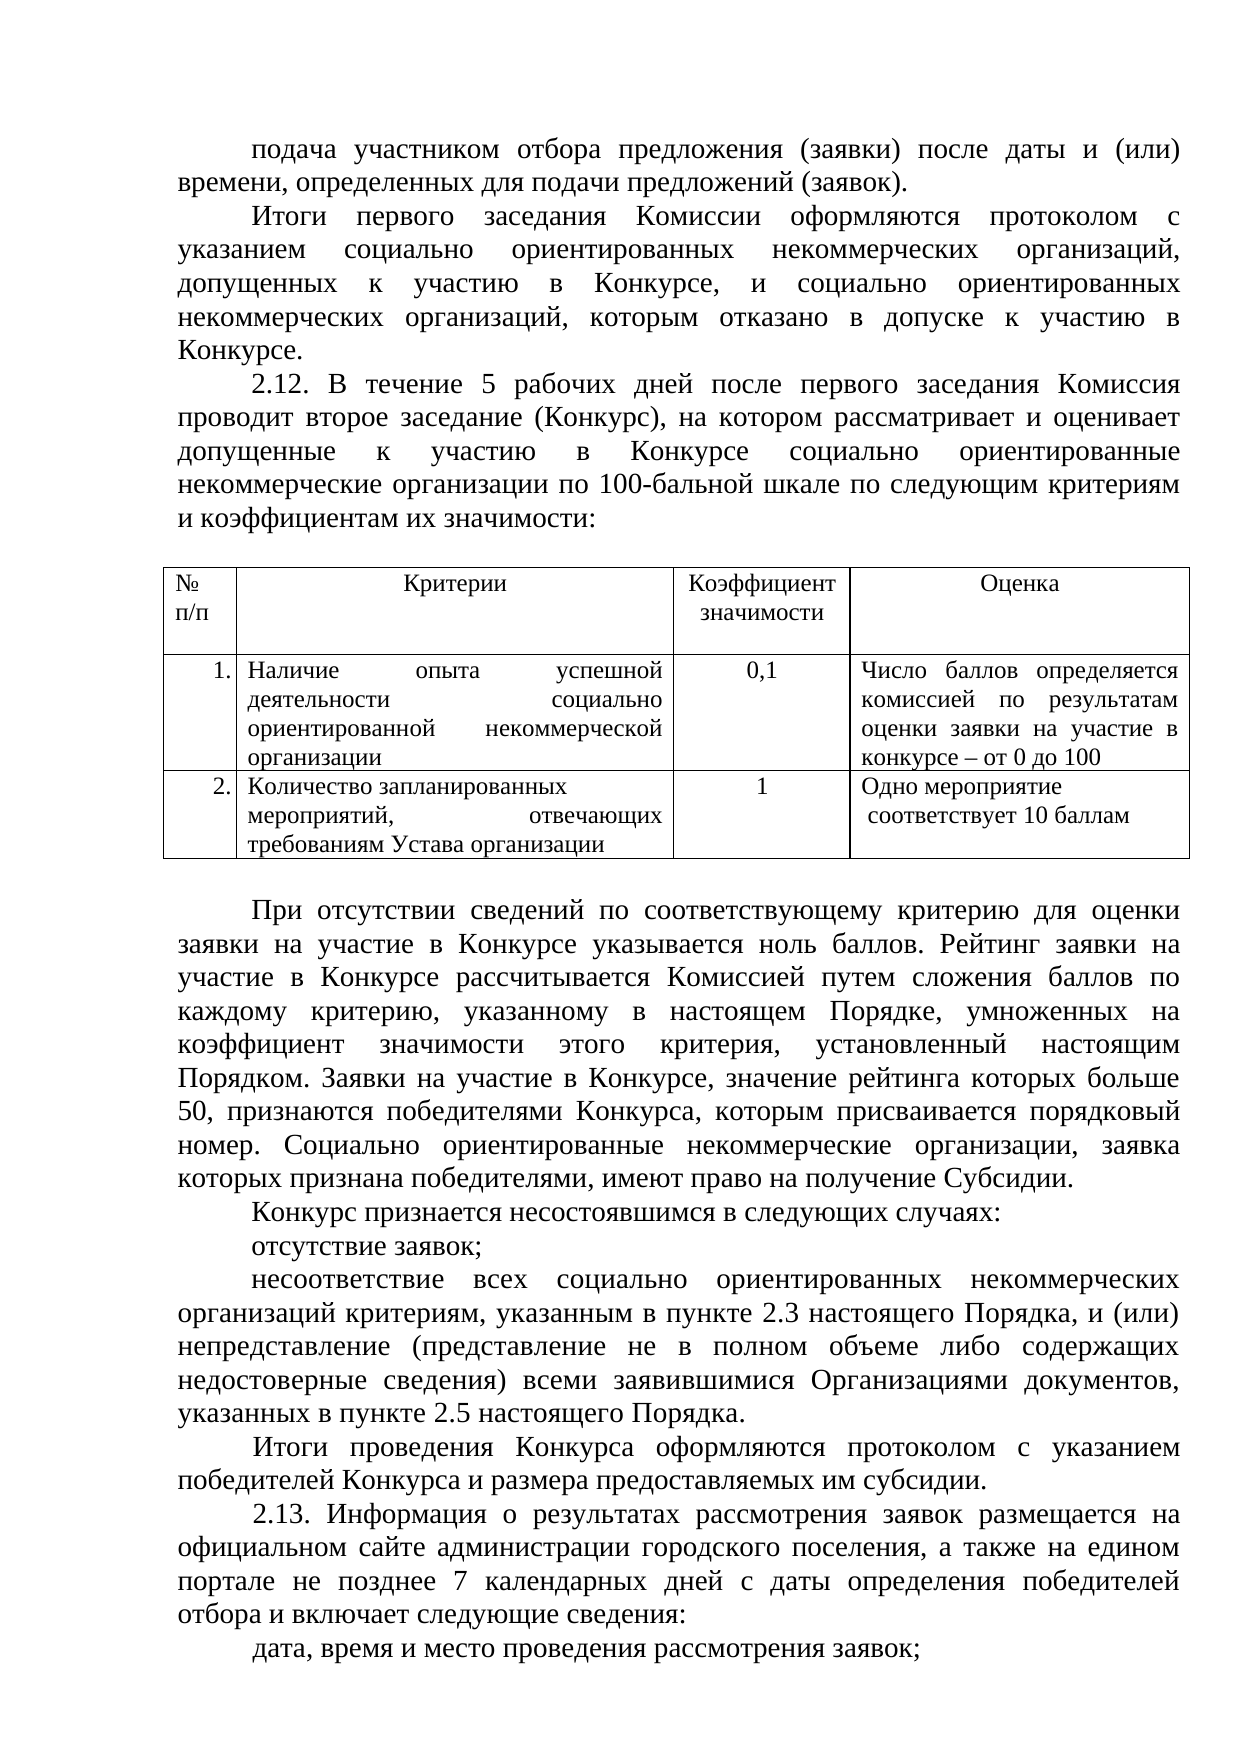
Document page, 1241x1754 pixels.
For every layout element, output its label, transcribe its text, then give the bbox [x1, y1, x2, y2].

table_cell [164, 655, 236, 770]
text Конкурс признается несостоявшимся в следующих случаях: [177, 1194, 1181, 1228]
table_cell [164, 771, 236, 858]
table_cell Число баллов определяется комиссией по результатам оценки заявки на участие в конкурсе – от 0 до 100 [851, 655, 1189, 770]
table_cell Наличие опыта успешной деятельности социально ориентированной некоммерческой организации [237, 655, 673, 770]
text Итоги первого заседания Комиссии оформляются протоколом с указанием социально ориентированных некоммерческих организаций, допущенных к участию в Конкурсе, и социально ориентированных некоммерческих организаций, которым отказано в допуске к участию в Конкурсе. [177, 198, 1181, 366]
table_header Оценка [851, 568, 1189, 654]
table_cell 0,1 [674, 655, 849, 770]
text 2.12. В течение 5 рабочих дней после первого заседания Комиссия проводит второе заседание (Конкурс), на котором рассматривает и оценивает допущенные к участию в Конкурсе социально ориентированные некоммерческие организации по 100-бальной шкале по следующим критериям и коэффициентам их значимости: [177, 366, 1181, 533]
text дата, время и место проведения рассмотрения заявок; [177, 1630, 1181, 1664]
text отсутствие заявок; [177, 1228, 1181, 1261]
text несоответствие всех социально ориентированных некоммерческих организаций критериям, указанным в пункте 2.3 настоящего Порядка, и (или) непредставление (представление не в полном объеме либо содержащих недостоверные сведения) всеми заявившимися Организациями документов, указанных в пункте 2.5 настоящего Порядка. [177, 1261, 1181, 1429]
table_cell Количество запланированных мероприятий, отвечающих требованиям Устава организации [237, 771, 673, 858]
text подача участником отбора предложения (заявки) после даты и (или) времени, определенных для подачи предложений (заявок). [177, 131, 1181, 198]
table_cell 1 [674, 771, 849, 858]
text 2.13. Информация о результатах рассмотрения заявок размещается на официальном сайте администрации городского поселения, а также на едином портале не позднее 7 календарных дней с даты определения победителей отбора и включает следующие сведения: [177, 1496, 1181, 1630]
table_header Критерии [237, 568, 673, 654]
text Итоги проведения Конкурса оформляются протоколом с указанием победителей Конкурса и размера предоставляемых им субсидии. [177, 1429, 1181, 1496]
table_cell Одно мероприятие соответствует 10 баллам [851, 771, 1189, 858]
table_header Коэффициент значимости [674, 568, 849, 654]
text При отсутствии сведений по соответствующему критерию для оценки заявки на участие в Конкурсе указывается ноль баллов. Рейтинг заявки на участие в Конкурсе рассчитывается Комиссией путем сложения баллов по каждому критерию, указанному в настоящем Порядке, умноженных на коэффициент значимости этого критерия, установленный настоящим Порядком. Заявки на участие в Конкурсе, значение рейтинга которых больше 50, признаются победителями Конкурса, которым присваивается порядковый номер. Социально ориентированные некоммерческие организации, заявка которых признана победителями, имеют право на получение Субсидии. [177, 892, 1181, 1194]
table_header № п/п [164, 568, 236, 654]
